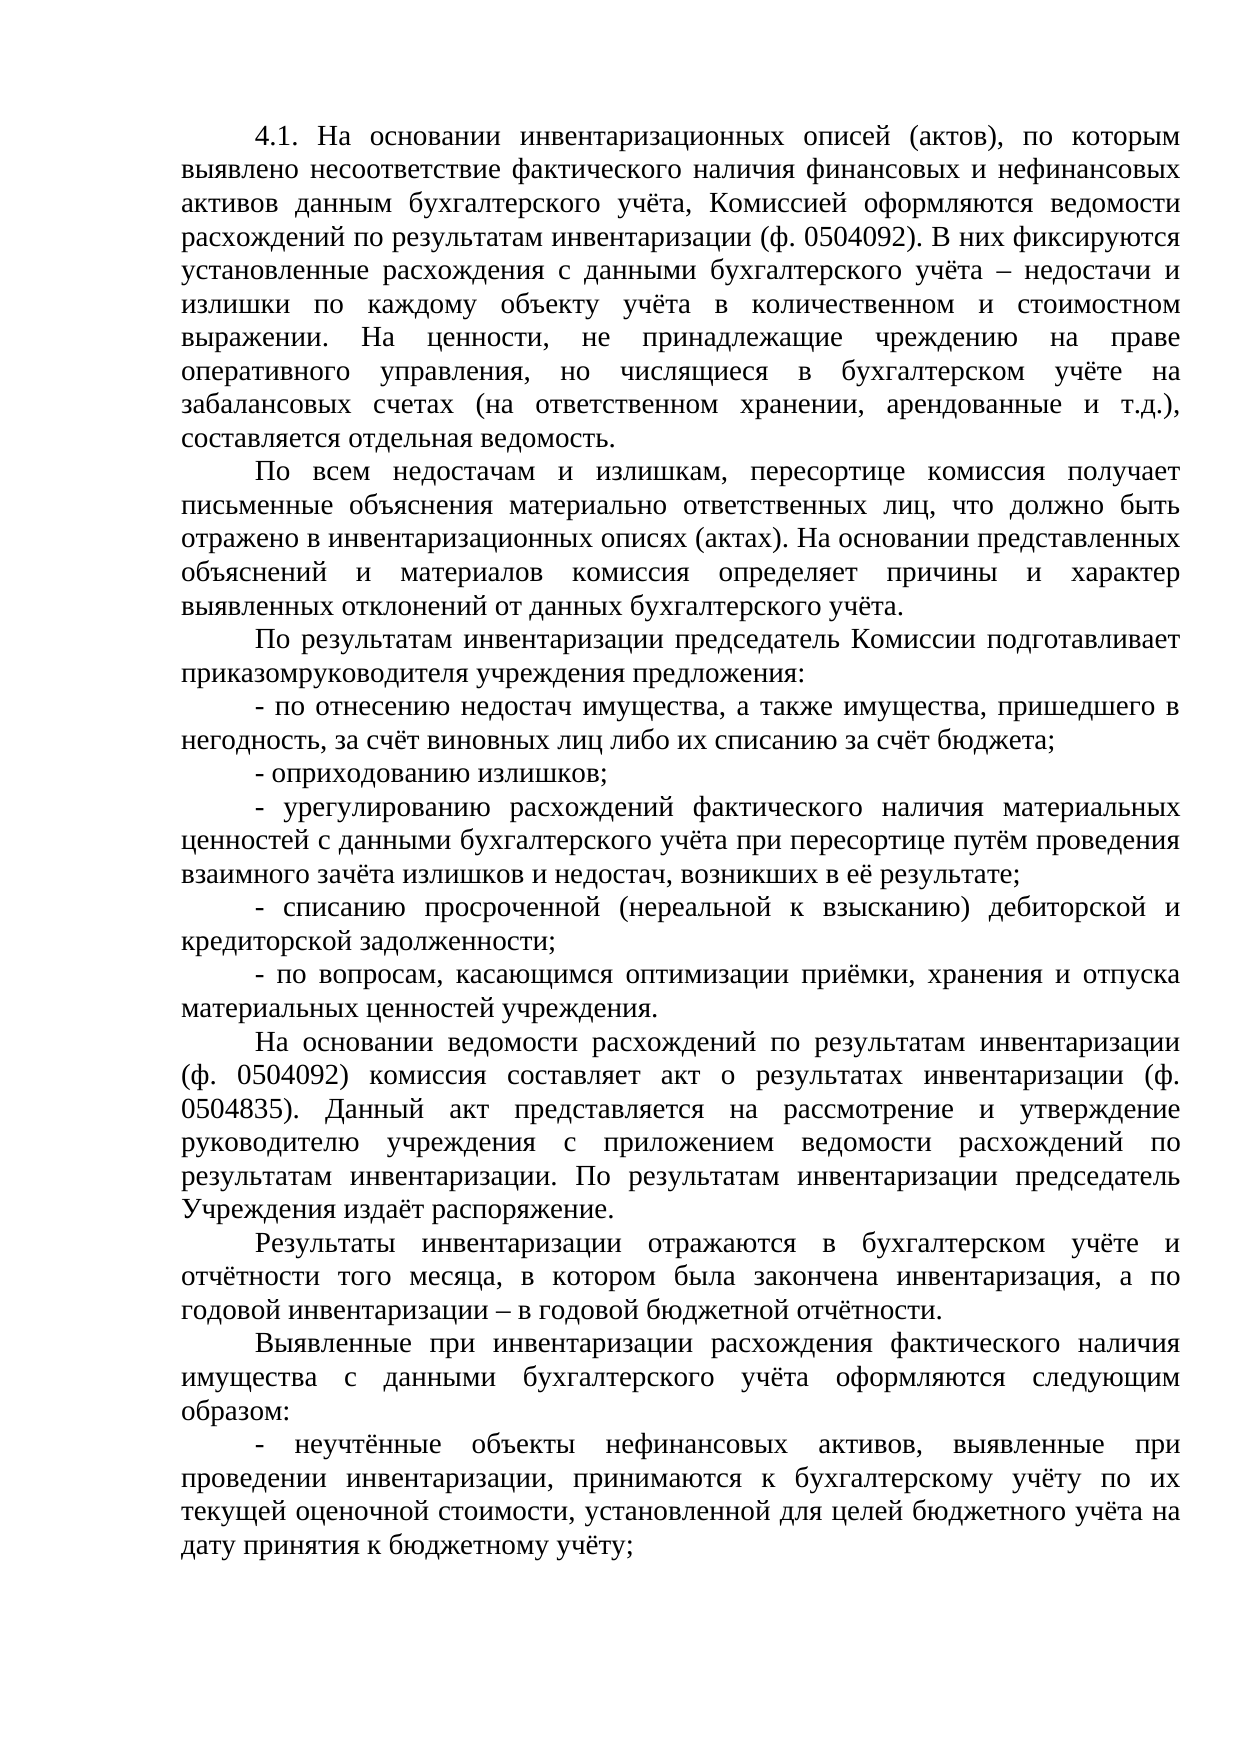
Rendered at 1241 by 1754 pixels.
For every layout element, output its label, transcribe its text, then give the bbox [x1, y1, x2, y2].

text На основании ведомости расхождений по результатам инвентаризации (ф. 0504092) комиссия составляет акт о результатах инвентаризации (ф. 0504835). Данный акт представляется на рассмотрение и утверждение руководителю учреждения с приложением ведомости расхождений по результатам инвентаризации. По результатам инвентаризации председатель Учреждения издаёт распоряжение. [181, 1024, 1181, 1225]
text - оприходованию излишков; [181, 755, 1181, 789]
text Результаты инвентаризации отражаются в бухгалтерском учёте и отчётности того месяца, в котором была закончена инвентаризация, а по годовой инвентаризации – в годовой бюджетной отчётности. [181, 1225, 1181, 1326]
text - урегулированию расхождений фактического наличия материальных ценностей с данными бухгалтерского учёта при пересортице путём проведения взаимного зачёта излишков и недостач, возникших в её результате; [181, 789, 1181, 889]
text По результатам инвентаризации председатель Комиссии подготавливает приказомруководителя учреждения предложения: [181, 621, 1181, 688]
text - неучтённые объекты нефинансовых активов, выявленные при проведении инвентаризации, принимаются к бухгалтерскому учёту по их текущей оценочной стоимости, установленной для целей бюджетного учёта на дату принятия к бюджетному учёту; [181, 1426, 1181, 1560]
text - списанию просроченной (нереальной к взысканию) дебиторской и кредиторской задолженности; [181, 889, 1181, 957]
text 4.1. На основании инвентаризационных описей (актов), по которым выявлено несоответствие фактического наличия финансовых и нефинансовых активов данным бухгалтерского учёта, Комиссией оформляются ведомости расхождений по результатам инвентаризации (ф. 0504092). В них фиксируются установленные расхождения с данными бухгалтерского учёта – недостачи и излишки по каждому объекту учёта в количественном и стоимостном выражении. На ценности, не принадлежащие чреждению на праве оперативного управления, но числящиеся в бухгалтерском учёте на забалансовых счетах (на ответственном хранении, арендованные и т.д.), составляется отдельная ведомость. [181, 118, 1181, 453]
text Выявленные при инвентаризации расхождения фактического наличия имущества с данными бухгалтерского учёта оформляются следующим образом: [181, 1326, 1181, 1426]
text - по вопросам, касающимся оптимизации приёмки, хранения и отпуска материальных ценностей учреждения. [181, 957, 1181, 1024]
text По всем недостачам и излишкам, пересортице комиссия получает письменные объяснения материально ответственных лиц, что должно быть отражено в инвентаризационных описях (актах). На основании представленных объяснений и материалов комиссия определяет причины и характер выявленных отклонений от данных бухгалтерского учёта. [181, 453, 1181, 621]
text - по отнесению недостач имущества, а также имущества, пришедшего в негодность, за счёт виновных лиц либо их списанию за счёт бюджета; [181, 688, 1181, 755]
